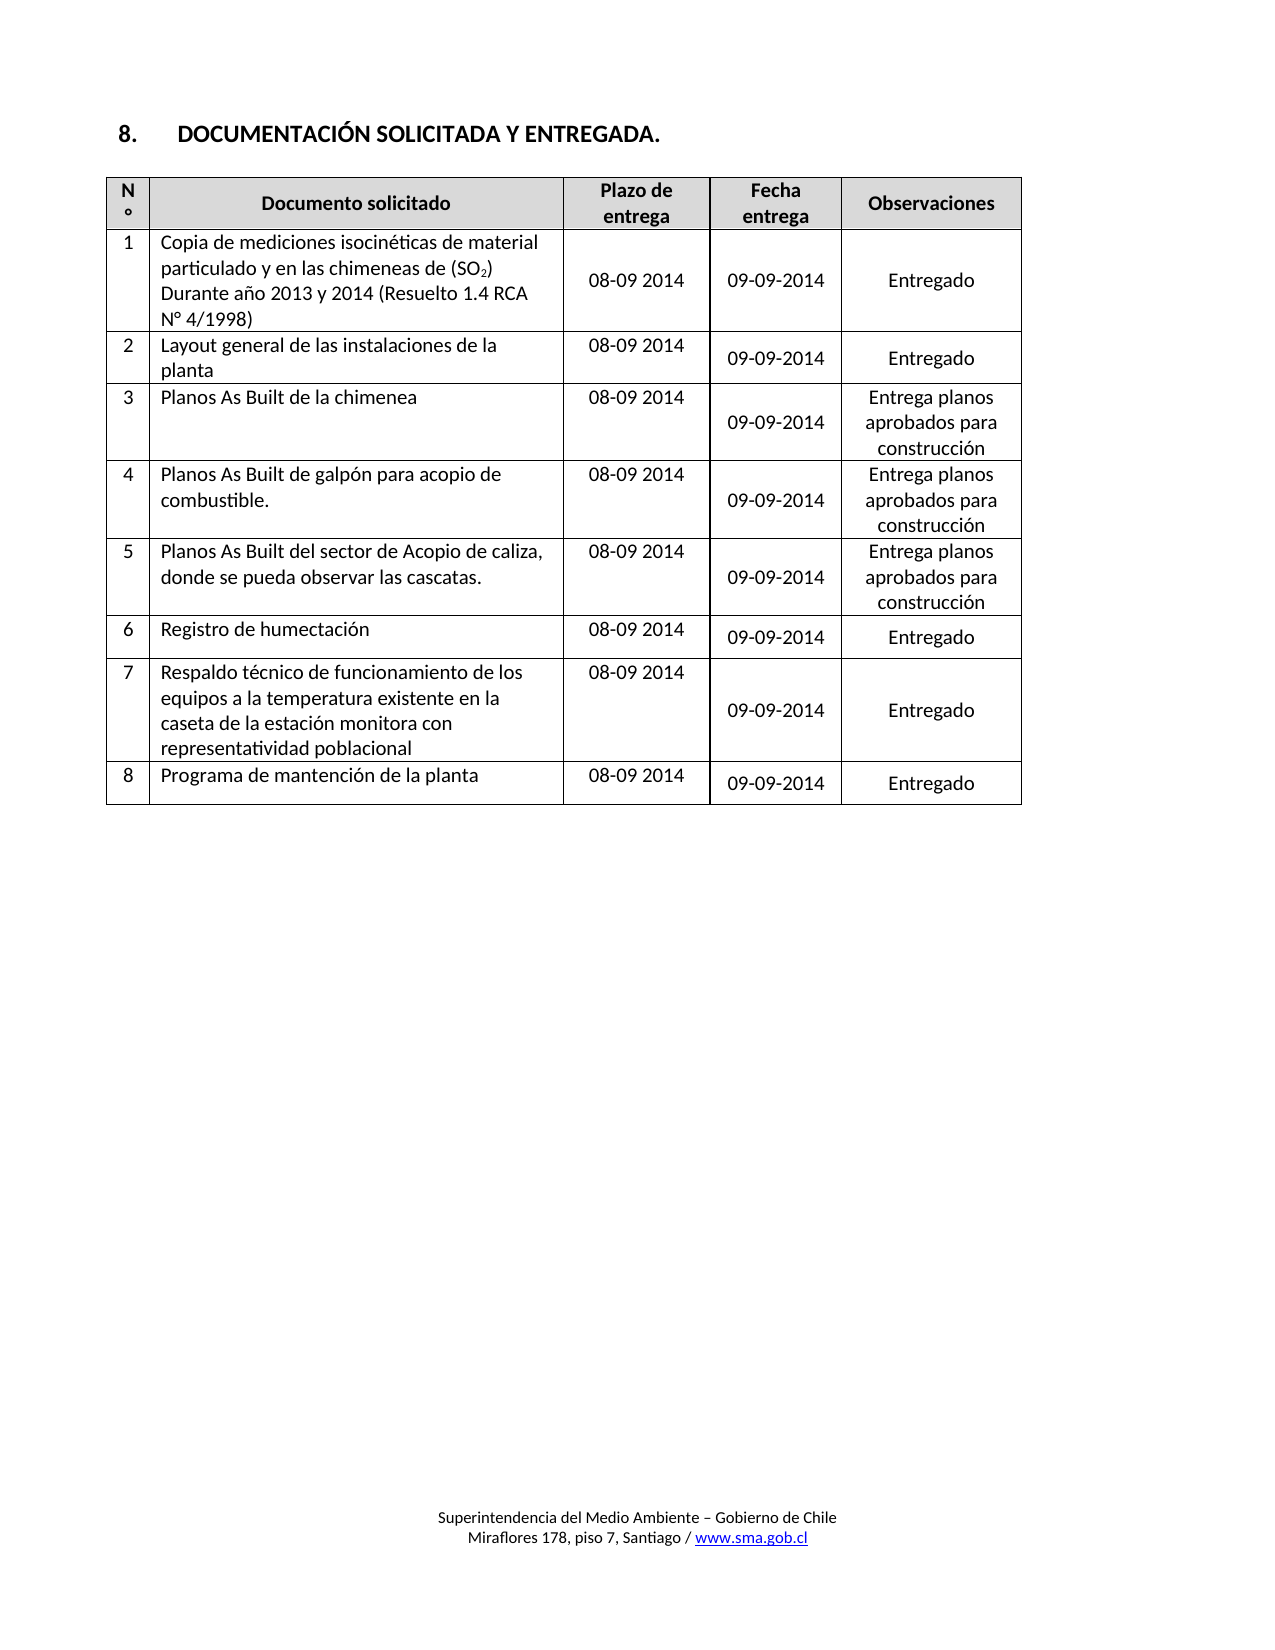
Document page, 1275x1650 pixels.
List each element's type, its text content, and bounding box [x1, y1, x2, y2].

table_cell Entrega planos aprobados para construcción [842, 461, 1021, 538]
table_cell Planos As Built del sector de Acopio de caliza, donde se pueda observar las cascatas. [150, 539, 563, 615]
table_cell 09-09-2014 [711, 230, 841, 331]
table_cell 08-09 2014 [564, 762, 709, 804]
table_cell 08-09 2014 [564, 332, 709, 383]
table_cell Entregado [842, 230, 1021, 331]
table_cell Programa de mantención de la planta [150, 762, 563, 804]
table_cell 5 [107, 539, 149, 615]
table_cell 08-09 2014 [564, 461, 709, 538]
table_cell 08-09 2014 [564, 659, 709, 761]
table_cell 09-09-2014 [711, 332, 841, 383]
table_cell 3 [107, 384, 149, 460]
table_cell 2 [107, 332, 149, 383]
table_cell Entregado [842, 762, 1021, 804]
table_cell 09-09-2014 [711, 616, 841, 658]
table_cell 1 [107, 230, 149, 331]
table_cell 4 [107, 461, 149, 538]
table_cell Entregado [842, 332, 1021, 383]
table_cell 08-09 2014 [564, 616, 709, 658]
table_cell Respaldo técnico de funcionamiento de los equipos a la temperatura existente en la caseta de la estación monitora con representatividad poblacional [150, 659, 563, 761]
table_cell 8 [107, 762, 149, 804]
table_cell 09-09-2014 [711, 539, 841, 615]
table_cell Entrega planos aprobados para construcción [842, 539, 1021, 615]
table_cell 09-09-2014 [711, 762, 841, 804]
table_header Observaciones [842, 178, 1021, 228]
table_cell Planos As Built de la chimenea [150, 384, 563, 460]
table_cell Planos As Built de galpón para acopio de combustible. [150, 461, 563, 538]
table_cell Copia de mediciones isocinéticas de material particulado y en las chimeneas de (SO2) Durante año 2013 y 2014 (Resuelto 1.4 RCA N° 4/1998) [150, 230, 563, 331]
table_header Plazo de entrega [564, 178, 709, 228]
table_cell Entregado [842, 659, 1021, 761]
subtitle DOCUMENTACIÓN SOLICITADA Y ENTREGADA. [118, 118, 1157, 149]
table_cell Registro de humectación [150, 616, 563, 658]
table_cell Layout general de las instalaciones de la planta [150, 332, 563, 383]
table_cell 09-09-2014 [711, 659, 841, 761]
table_cell Entrega planos aprobados para construcción [842, 384, 1021, 460]
table_header Fecha entrega [711, 178, 841, 228]
table_cell 7 [107, 659, 149, 761]
table_cell 09-09-2014 [711, 461, 841, 538]
table_cell 08-09 2014 [564, 384, 709, 460]
table_cell Entregado [842, 616, 1021, 658]
table_header Documento solicitado [150, 178, 563, 228]
table_header N° [107, 178, 149, 228]
table_cell 09-09-2014 [711, 384, 841, 460]
table_cell 08-09 2014 [564, 230, 709, 331]
table_cell 08-09 2014 [564, 539, 709, 615]
table_cell 6 [107, 616, 149, 658]
